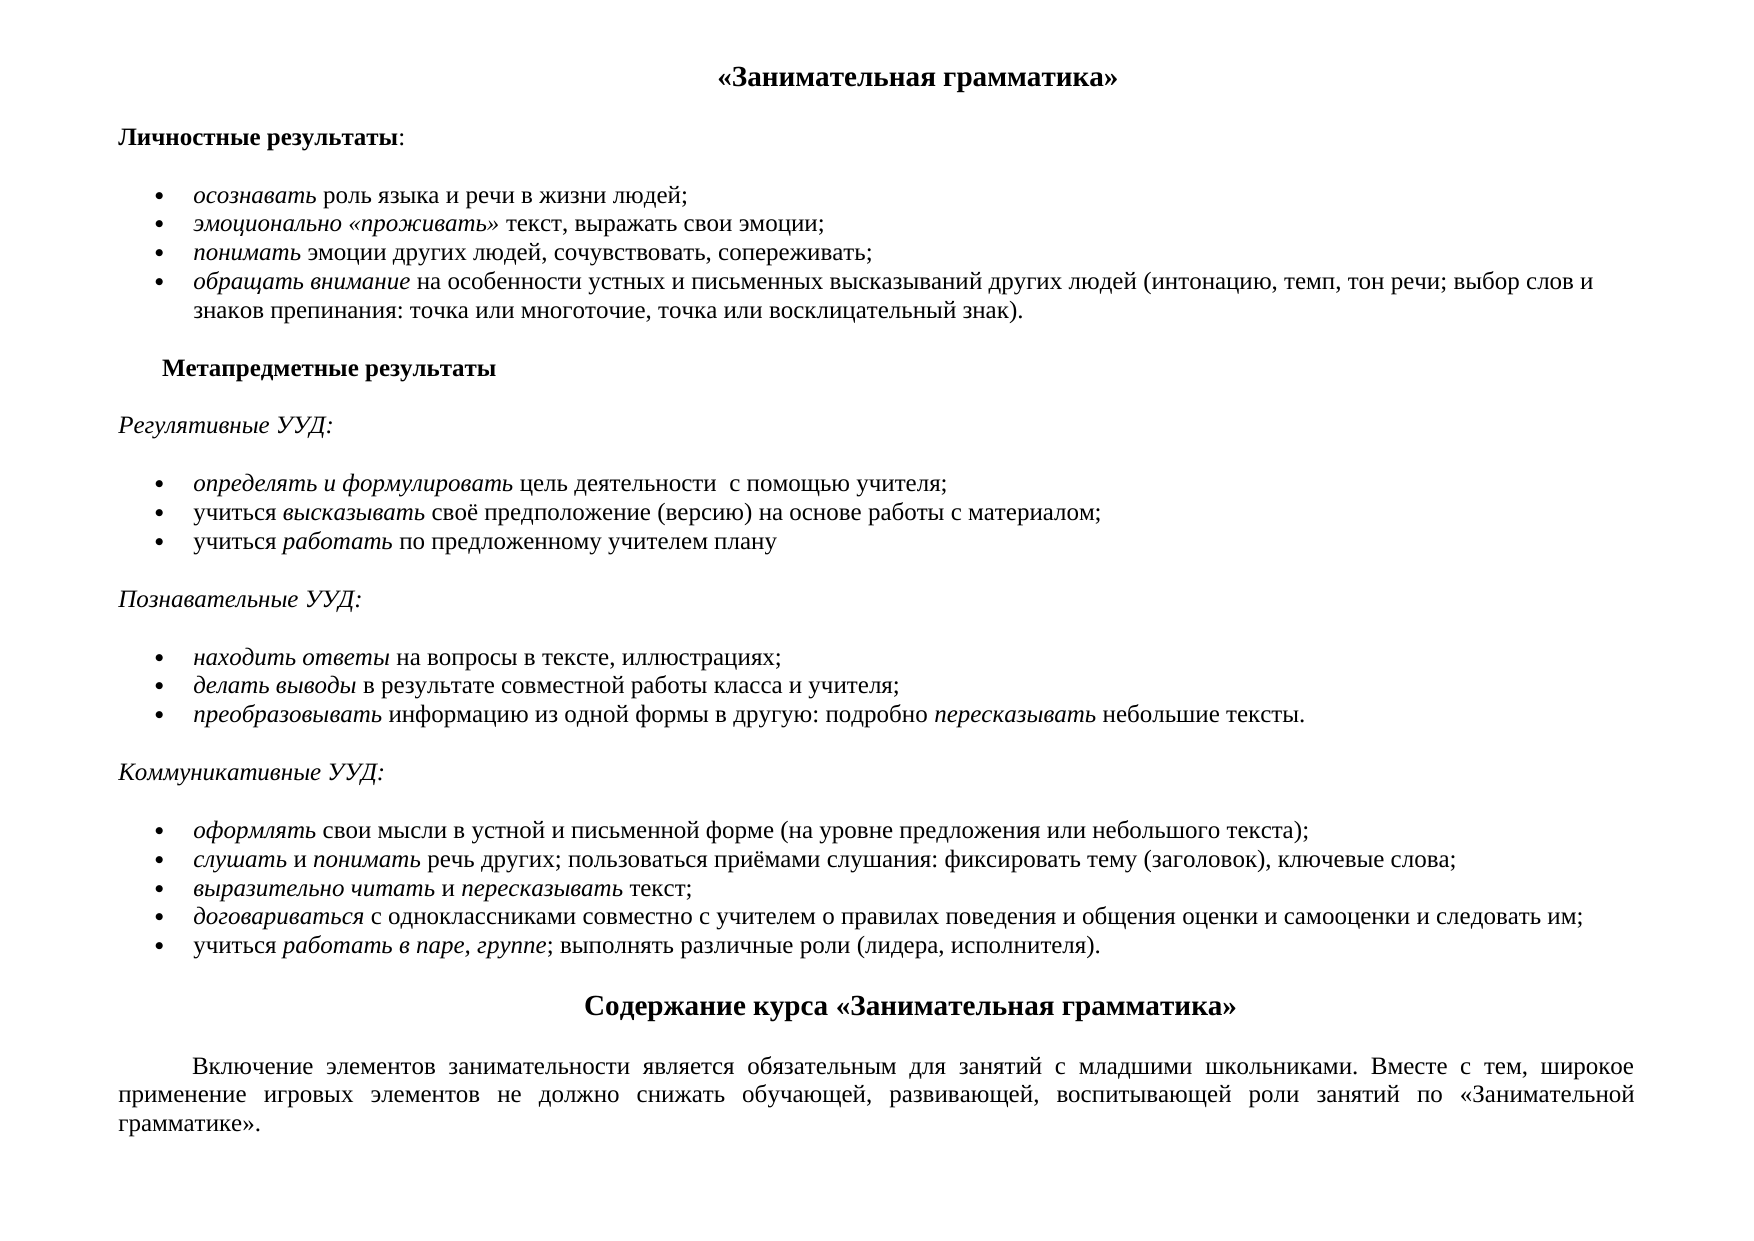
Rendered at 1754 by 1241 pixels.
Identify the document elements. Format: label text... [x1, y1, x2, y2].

text Метапредметные результаты [156, 353, 1636, 381]
list оформлять свои мысли в устной и письменной форме (на уровне предложения или небольшого текста); [156, 815, 1636, 844]
list находить ответы на вопросы в тексте, иллюстрациях; [156, 642, 1636, 671]
text Регулятивные УУД: [118, 411, 1636, 439]
list «Занимательная грамматика» [185, 59, 1636, 93]
text Коммуникативные УУД: [118, 757, 1636, 786]
list Содержание курса «Занимательная грамматика» [185, 988, 1636, 1022]
list осознавать роль языка и речи в жизни людей; [156, 180, 1636, 208]
list учиться высказывать своё предположение (версию) на основе работы с материалом; [156, 497, 1636, 526]
text Познавательные УУД: [118, 584, 1636, 613]
list выразительно читать и пересказывать текст; [156, 873, 1636, 901]
list обращать внимание на особенности устных и письменных высказываний других людей (интонацию, темп, тон речи; выбор слов и знаков препинания: точка или многоточие, точка или восклицательный знак). [156, 266, 1636, 323]
list преобразовывать информацию из одной формы в другую: подробно пересказывать небольшие тексты. [156, 699, 1636, 728]
list учиться работать в паре, группе; выполнять различные роли (лидера, исполнителя). [156, 930, 1636, 959]
list понимать эмоции других людей, сочувствовать, сопереживать; [156, 237, 1636, 266]
list слушать и понимать речь других; пользоваться приёмами слушания: фиксировать тему (заголовок), ключевые слова; [156, 844, 1636, 873]
text Личностные результаты: [118, 122, 1636, 151]
list определять и формулировать цель деятельности с помощью учителя; [156, 468, 1636, 497]
list эмоционально «проживать» текст, выражать свои эмоции; [156, 208, 1636, 237]
list делать выводы в результате совместной работы класса и учителя; [156, 671, 1636, 699]
list учиться работать по предложенному учителем плану [156, 526, 1636, 555]
list договариваться с одноклассниками совместно с учителем о правилах поведения и общения оценки и самооценки и следовать им; [156, 901, 1636, 930]
text Включение элементов занимательности является обязательным для занятий с младшими школьниками. Вместе с тем, широкое применение игровых элементов не должно снижать обучающей, развивающей, воспитывающей роли занятий по «Занимательной грамматике». [118, 1051, 1636, 1137]
